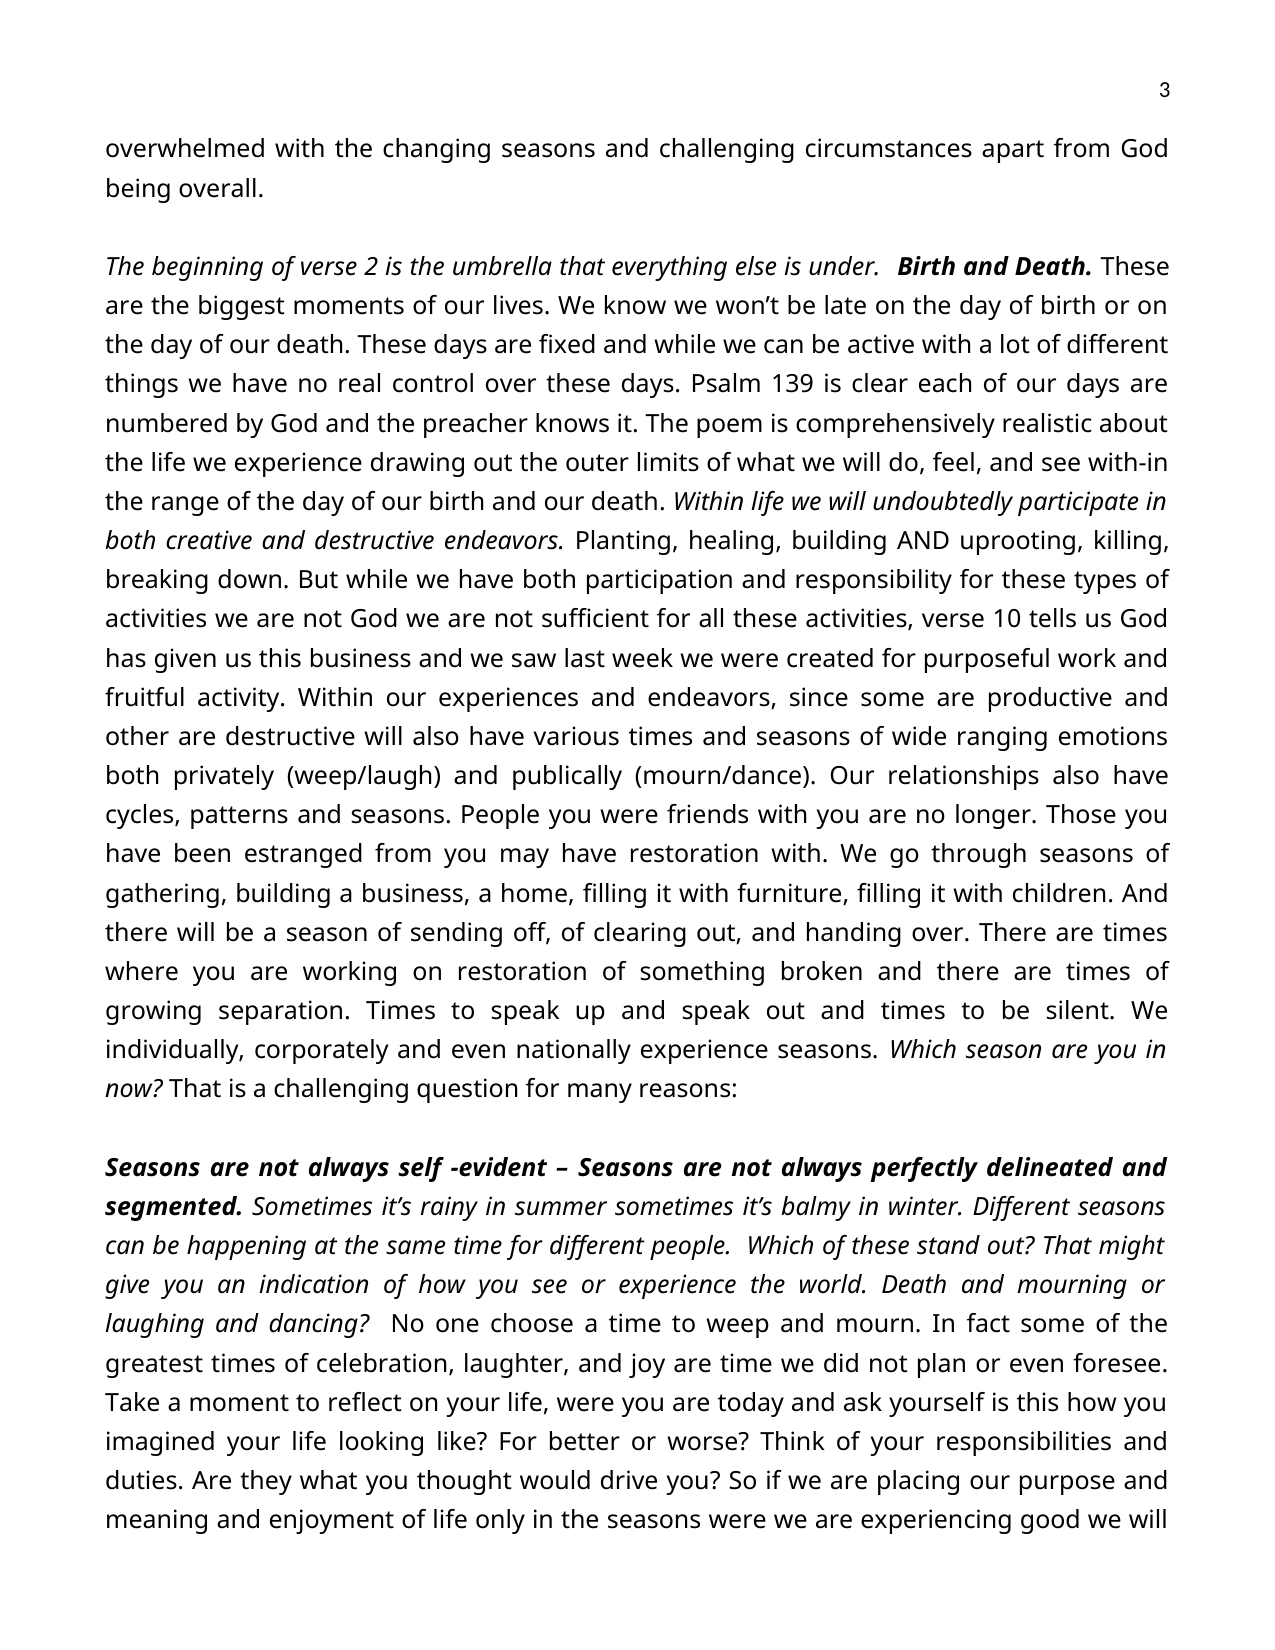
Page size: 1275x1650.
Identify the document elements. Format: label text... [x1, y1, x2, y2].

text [105, 1149, 1170, 1536]
text The beginning of verse 2 is the umbrella that everything else is under. Birth and Death. These are the biggest moments of our lives. We know we won’t be late on the day of birth or on the day of our death. These days are fixed and while we can be active with a lot of different things we have no real control over these days. Psalm 139 is clear each of our days are numbered by God and the preacher knows it. The poem is comprehensively realistic about the life we experience drawing out the outer limits of what we will do, feel, and see with-in the range of the day of our birth and our death. Within life we will undoubtedly participate in both creative and destructive endeavors. Planting, healing, building AND uprooting, killing, breaking down. But while we have both participation and responsibility for these types of activities we are not God we are not sufficient for all these activities, verse 10 tells us God has given us this business and we saw last week we were created for purposeful work and fruitful activity. Within our experiences and endeavors, since some are productive and other are destructive will also have various times and seasons of wide ranging emotions both privately (weep/laugh) and publically (mourn/dance). Our relationships also have cycles, patterns and seasons. People you were friends with you are no longer. Those you have been estranged from you may have restoration with. We go through seasons of gathering, building a business, a home, filling it with furniture, filling it with children. And there will be a season of sending off, of clearing out, and handing over. There are times where you are working on restoration of something broken and there are times of growing separation. Times to speak up and speak out and times to be silent. We individually, corporately and even nationally experience seasons. Which season are you in now? That is a challenging question for many reasons: [105, 248, 1170, 1105]
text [105, 131, 1170, 204]
